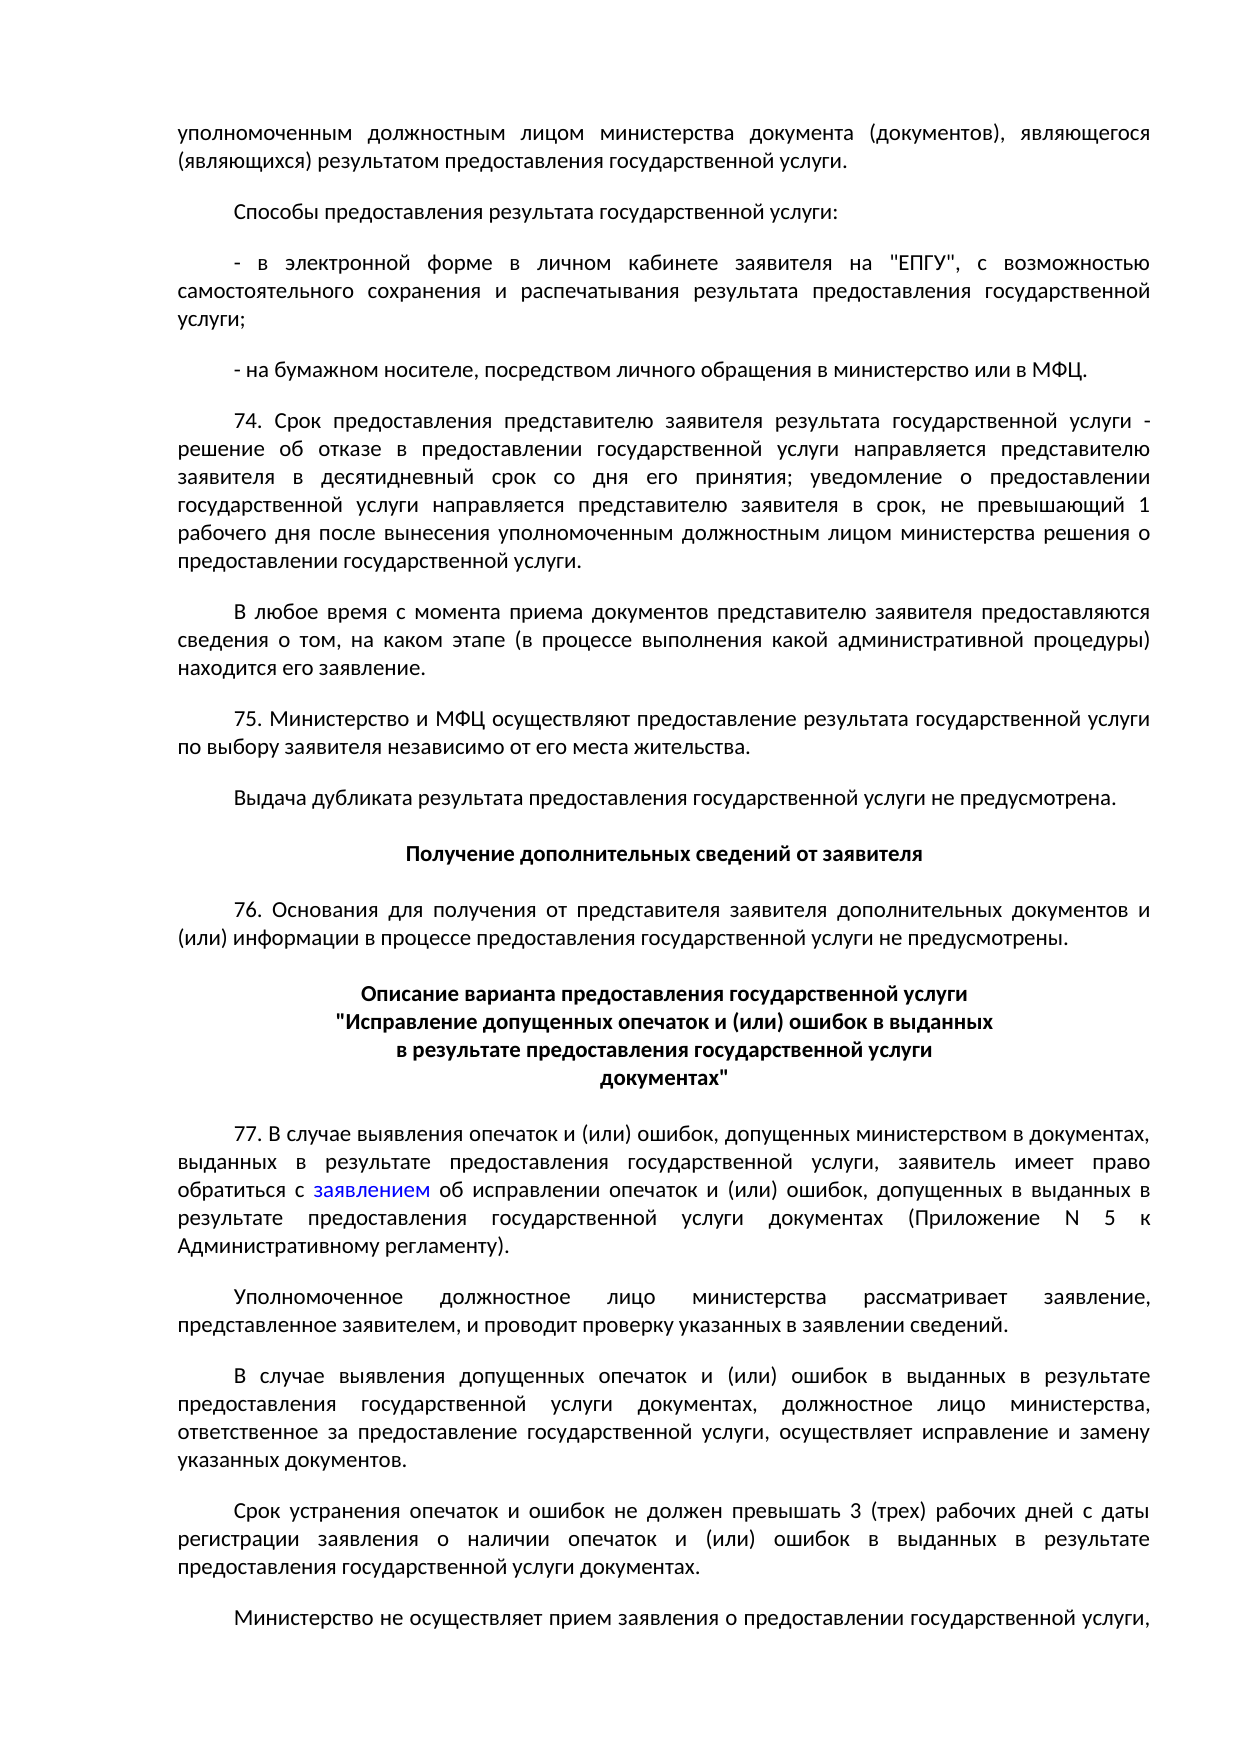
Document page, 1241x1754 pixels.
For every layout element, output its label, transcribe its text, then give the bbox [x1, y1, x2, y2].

text - в электронной форме в личном кабинете заявителя на "ЕПГУ", с возможностью самостоятельного сохранения и распечатывания результата предоставления государственной услуги; [177, 248, 1152, 332]
text 77. В случае выявления опечаток и (или) ошибок, допущенных министерством в документах, выданных в результате предоставления государственной услуги, заявитель имеет право обратиться с заявлением об исправлении опечаток и (или) ошибок, допущенных в выданных в результате предоставления государственной услуги документах (Приложение N 5 к Административному регламенту). [177, 1119, 1152, 1259]
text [177, 118, 1152, 174]
title Описание варианта предоставления государственной услуги [177, 979, 1152, 1007]
text В любое время с момента приема документов представителю заявителя предоставляются сведения о том, на каком этапе (в процессе выполнения какой административной процедуры) находится его заявление. [177, 597, 1152, 681]
text В случае выявления допущенных опечаток и (или) ошибок в выданных в результате предоставления государственной услуги документах, должностное лицо министерства, ответственное за предоставление государственной услуги, осуществляет исправление и замену указанных документов. [177, 1361, 1152, 1473]
text 75. Министерство и МФЦ осуществляют предоставление результата государственной услуги по выбору заявителя независимо от его места жительства. [177, 704, 1152, 760]
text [177, 1603, 1152, 1631]
text 74. Срок предоставления представителю заявителя результата государственной услуги - решение об отказе в предоставлении государственной услуги направляется представителю заявителя в десятидневный срок со дня его принятия; уведомление о предоставлении государственной услуги направляется представителю заявителя в срок, не превышающий 1 рабочего дня после вынесения уполномоченным должностным лицом министерства решения о предоставлении государственной услуги. [177, 406, 1152, 574]
text Уполномоченное должностное лицо министерства рассматривает заявление, представленное заявителем, и проводит проверку указанных в заявлении сведений. [177, 1282, 1152, 1338]
title Получение дополнительных сведений от заявителя [177, 839, 1152, 867]
title документах" [177, 1063, 1152, 1091]
title "Исправление допущенных опечаток и (или) ошибок в выданных [177, 1007, 1152, 1035]
text Выдача дубликата результата предоставления государственной услуги не предусмотрена. [177, 783, 1152, 811]
text Способы предоставления результата государственной услуги: [177, 197, 1152, 225]
text Срок устранения опечаток и ошибок не должен превышать 3 (трех) рабочих дней с даты регистрации заявления о наличии опечаток и (или) ошибок в выданных в результате предоставления государственной услуги документах. [177, 1496, 1152, 1580]
title в результате предоставления государственной услуги [177, 1035, 1152, 1063]
text 76. Основания для получения от представителя заявителя дополнительных документов и (или) информации в процессе предоставления государственной услуги не предусмотрены. [177, 895, 1152, 951]
text - на бумажном носителе, посредством личного обращения в министерство или в МФЦ. [177, 355, 1152, 383]
